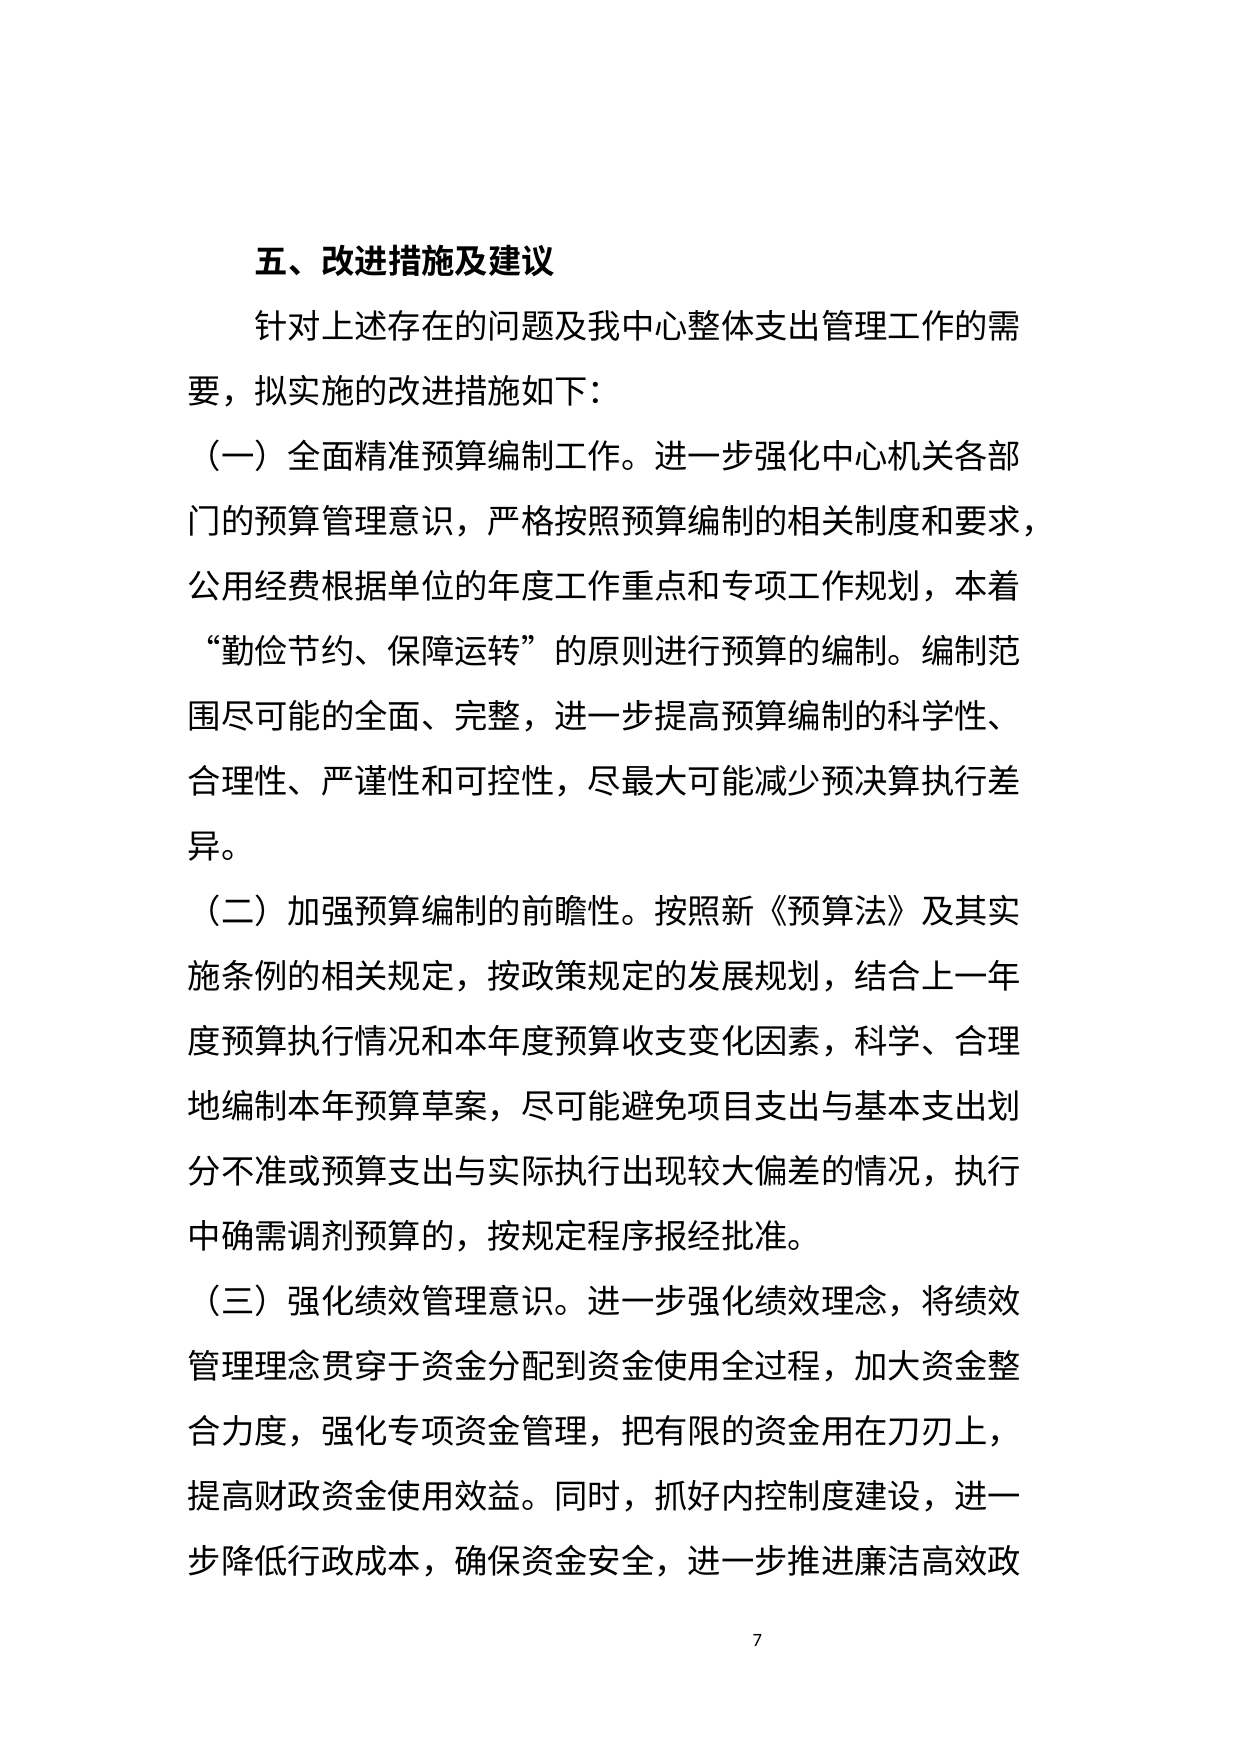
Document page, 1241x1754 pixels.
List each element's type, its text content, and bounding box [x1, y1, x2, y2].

text （一）全面精准预算编制工作。进一步强化中心机关各部门的预算管理意识，严格按照预算编制的相关制度和要求，公用经费根据单位的年度工作重点和专项工作规划，本着“勤俭节约、保障运转”的原则进行预算的编制。编制范围尽可能的全面、完整，进一步提高预算编制的科学性、合理性、严谨性和可控性，尽最大可能减少预决算执行差异。 [187, 422, 1053, 877]
text 五、改进措施及建议 [187, 227, 1053, 292]
text 针对上述存在的问题及我中心整体支出管理工作的需要，拟实施的改进措施如下： [187, 292, 1053, 422]
text （二）加强预算编制的前瞻性。按照新《预算法》及其实施条例的相关规定，按政策规定的发展规划，结合上一年度预算执行情况和本年度预算收支变化因素，科学、合理地编制本年预算草案，尽可能避免项目支出与基本支出划分不准或预算支出与实际执行出现较大偏差的情况，执行中确需调剂预算的，按规定程序报经批准。 [187, 877, 1053, 1267]
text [187, 1267, 1053, 1592]
